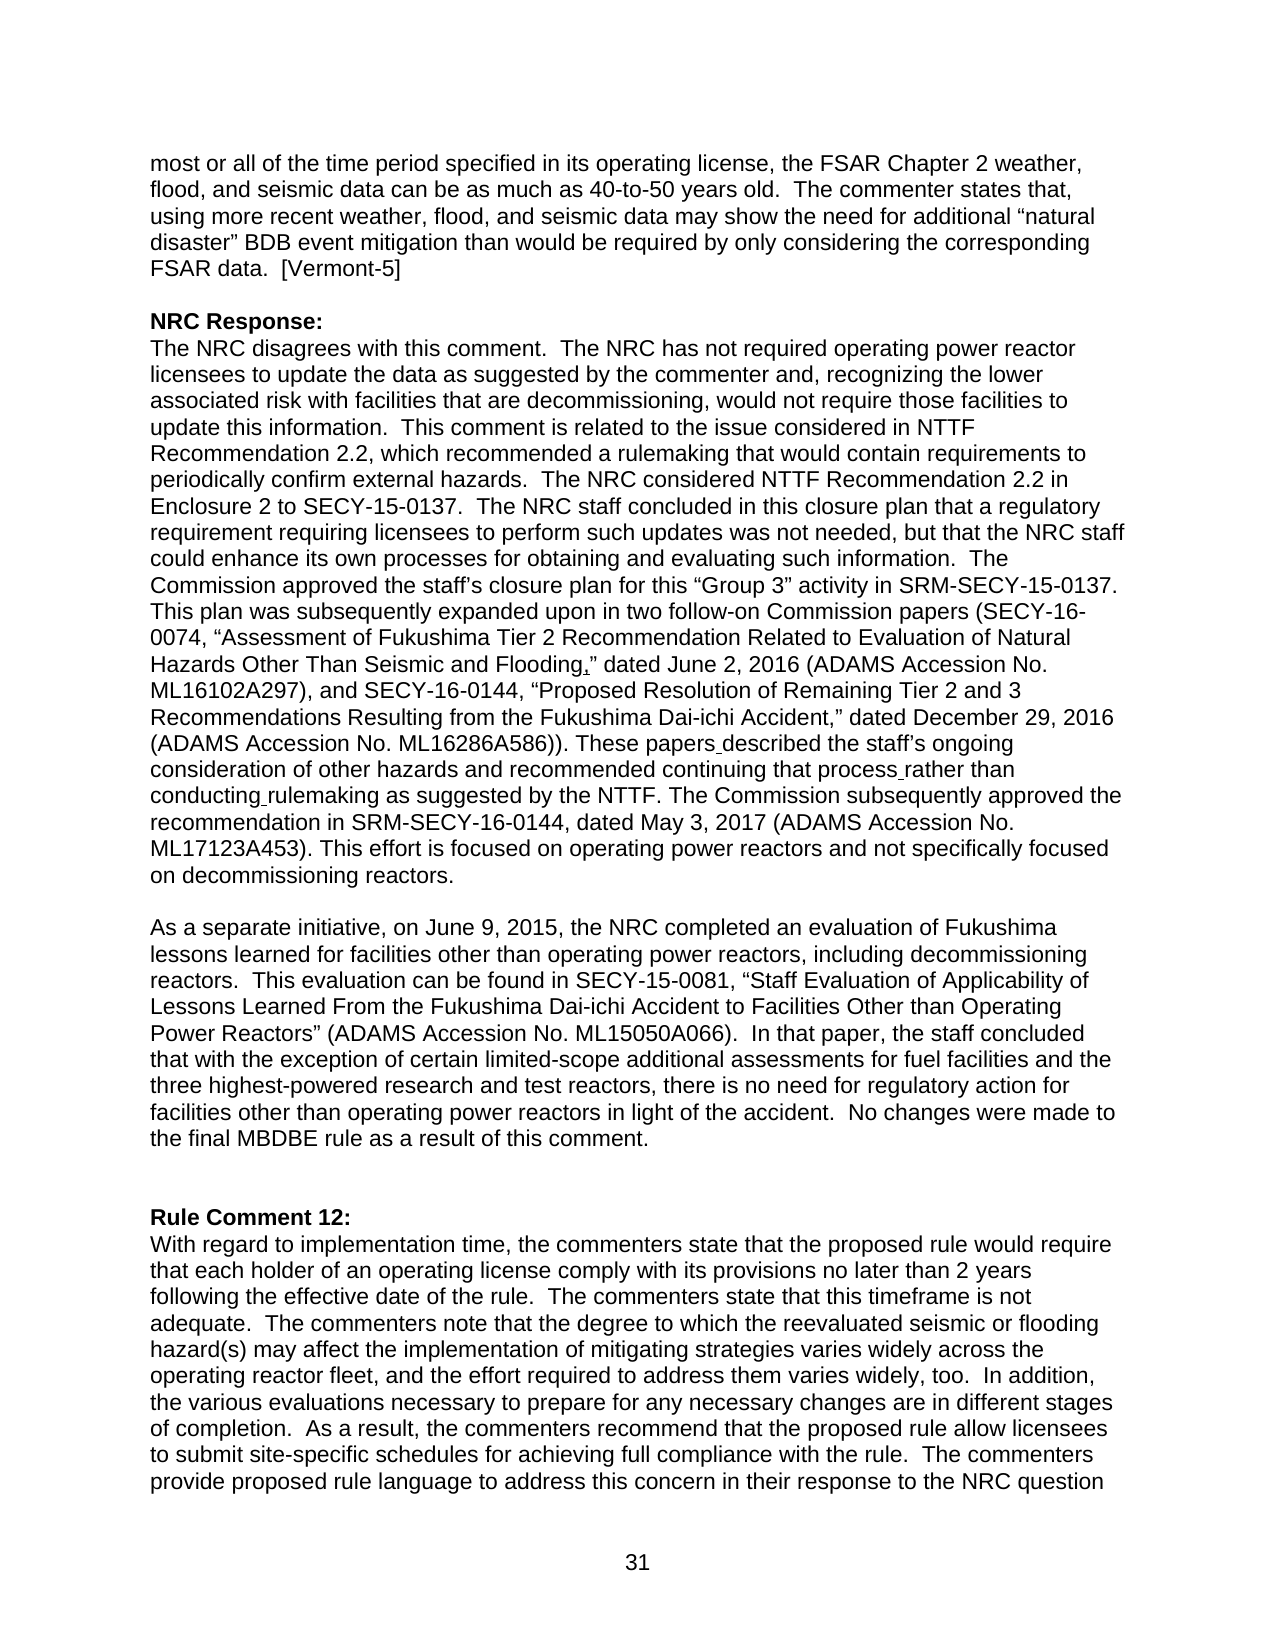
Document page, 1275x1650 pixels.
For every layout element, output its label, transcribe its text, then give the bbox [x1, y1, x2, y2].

text Rule Comment 12: [150, 1204, 1125, 1231]
text The NRC disagrees with this comment. The NRC has not required operating power reactor licensees to update the data as suggested by the commenter and, recognizing the lower associated risk with facilities that are decommissioning, would not require those facilities to update this information. This comment is related to the issue considered in NTTF Recommendation 2.2, which recommended a rulemaking that would contain requirements to periodically confirm external hazards. The NRC considered NTTF Recommendation 2.2 in Enclosure 2 to SECY-15-0137. The NRC staff concluded in this closure plan that a regulatory requirement requiring licensees to perform such updates was not needed, but that the NRC staff could enhance its own processes for obtaining and evaluating such information. The Commission approved the staff’s closure plan for this “Group 3” activity in SRM-SECY-15-0137. This plan was subsequently expanded upon in two follow-on Commission papers (SECY-16-0074, “Assessment of Fukushima Tier 2 Recommendation Related to Evaluation of Natural Hazards Other Than Seismic and Flooding,” dated June 2, 2016 (ADAMS Accession No. ML16102A297), and SECY-16-0144, “Proposed Resolution of Remaining Tier 2 and 3 Recommendations Resulting from the Fukushima Dai-ichi Accident,” dated December 29, 2016 (ADAMS Accession No. ML16286A586)). These papers described the staff’s ongoing consideration of other hazards and recommended continuing that process rather than conducting rulemaking as suggested by the NTTF. The Commission subsequently approved the recommendation in SRM-SECY-16-0144, dated May 3, 2017 (ADAMS Accession No. ML17123A453). This effort is focused on operating power reactors and not specifically focused on decommissioning reactors. [150, 334, 1125, 888]
text As a separate initiative, on June 9, 2015, the NRC completed an evaluation of Fukushima lessons learned for facilities other than operating power reactors, including decommissioning reactors. This evaluation can be found in SECY-15-0081, “Staff Evaluation of Applicability of Lessons Learned From the Fukushima Dai-ichi Accident to Facilities Other than Operating Power Reactors” (ADAMS Accession No. ML15050A066). In that paper, the staff concluded that with the exception of certain limited-scope additional assessments for fuel facilities and the three highest-powered research and test reactors, there is no need for regulatory action for facilities other than operating power reactors in light of the accident. No changes were made to the final MBDBE rule as a result of this comment. [150, 914, 1125, 1151]
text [150, 1231, 1125, 1494]
text NRC Response: [150, 308, 1125, 334]
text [150, 150, 1125, 282]
